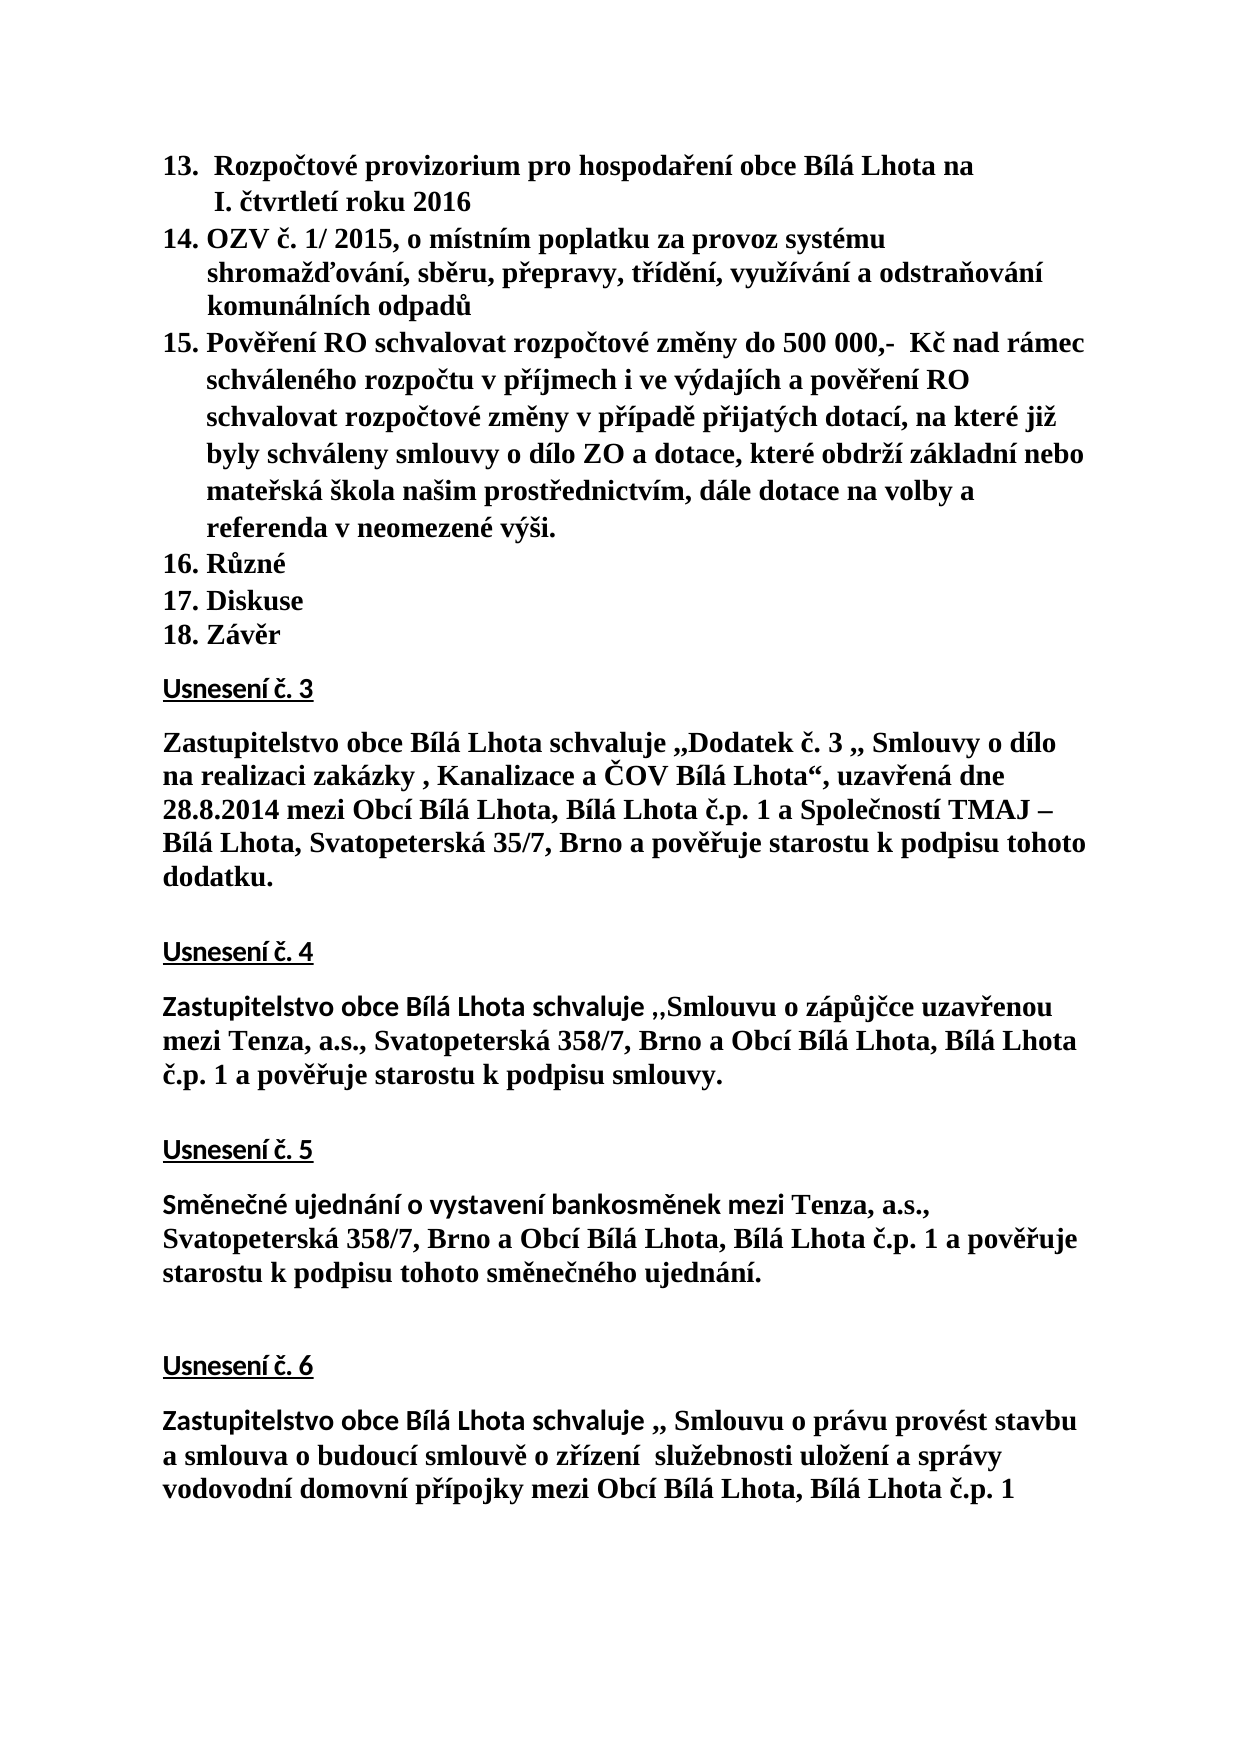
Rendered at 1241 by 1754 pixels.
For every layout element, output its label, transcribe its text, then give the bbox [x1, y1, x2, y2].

text byly schváleny smlouvy o dílo ZO a dotace, které obdrží základní nebo [162, 436, 1093, 469]
text 18. Závěr [162, 617, 1093, 651]
text Usnesení č. 4 [162, 933, 1093, 968]
text 13. Rozpočtové provizorium pro hospodaření obce Bílá Lhota na [162, 148, 1093, 181]
text Usnesení č. 5 [162, 1131, 1093, 1166]
text Usnesení č. 3 [162, 670, 1093, 705]
text 16. Různé [162, 547, 1093, 580]
text Zastupitelstvo obce Bílá Lhota schvaluje ,,Smlouvu o zápůjčce uzavřenou mezi Tenza, a.s., Svatopeterská 358/7, Brno a Obcí Bílá Lhota, Bílá Lhota č.p. 1 a pověřuje starostu k podpisu smlouvy. [162, 988, 1093, 1091]
text referenda v neomezené výši. [162, 510, 1093, 543]
text 15. Pověření RO schvalovat rozpočtové změny do 500 000,- Kč nad rámec [162, 325, 1093, 359]
text Směnečné ujednání o vystavení bankosměnek mezi Tenza, a.s., Svatopeterská 358/7, Brno a Obcí Bílá Lhota, Bílá Lhota č.p. 1 a pověřuje starostu k podpisu tohoto směnečného ujednání. [162, 1186, 1093, 1289]
text mateřská škola našim prostřednictvím, dále dotace na volby a [162, 473, 1093, 506]
text Usnesení č. 6 [162, 1347, 1093, 1383]
text 17. Diskuse [162, 583, 1093, 617]
text 14. OZV č. 1/ 2015, o místním poplatku za provoz systému shromažďování, sběru, přepravy, třídění, využívání a odstraňování komunálních odpadů [162, 221, 1093, 322]
text schvalovat rozpočtové změny v případě přijatých dotací, na které již [162, 399, 1093, 433]
text I. čtvrtletí roku 2016 [162, 184, 1093, 218]
text schváleného rozpočtu v příjmech i ve výdajích a pověření RO [162, 362, 1093, 396]
text Zastupitelstvo obce Bílá Lhota schvaluje ,,Dodatek č. 3 ,, Smlouvy o dílo na realizaci zakázky , Kanalizace a ČOV Bílá Lhota“, uzavřená dne 28.8.2014 mezi Obcí Bílá Lhota, Bílá Lhota č.p. 1 a Společností TMAJ – Bílá Lhota, Svatopeterská 35/7, Brno a pověřuje starostu k podpisu tohoto dodatku. [162, 725, 1093, 893]
